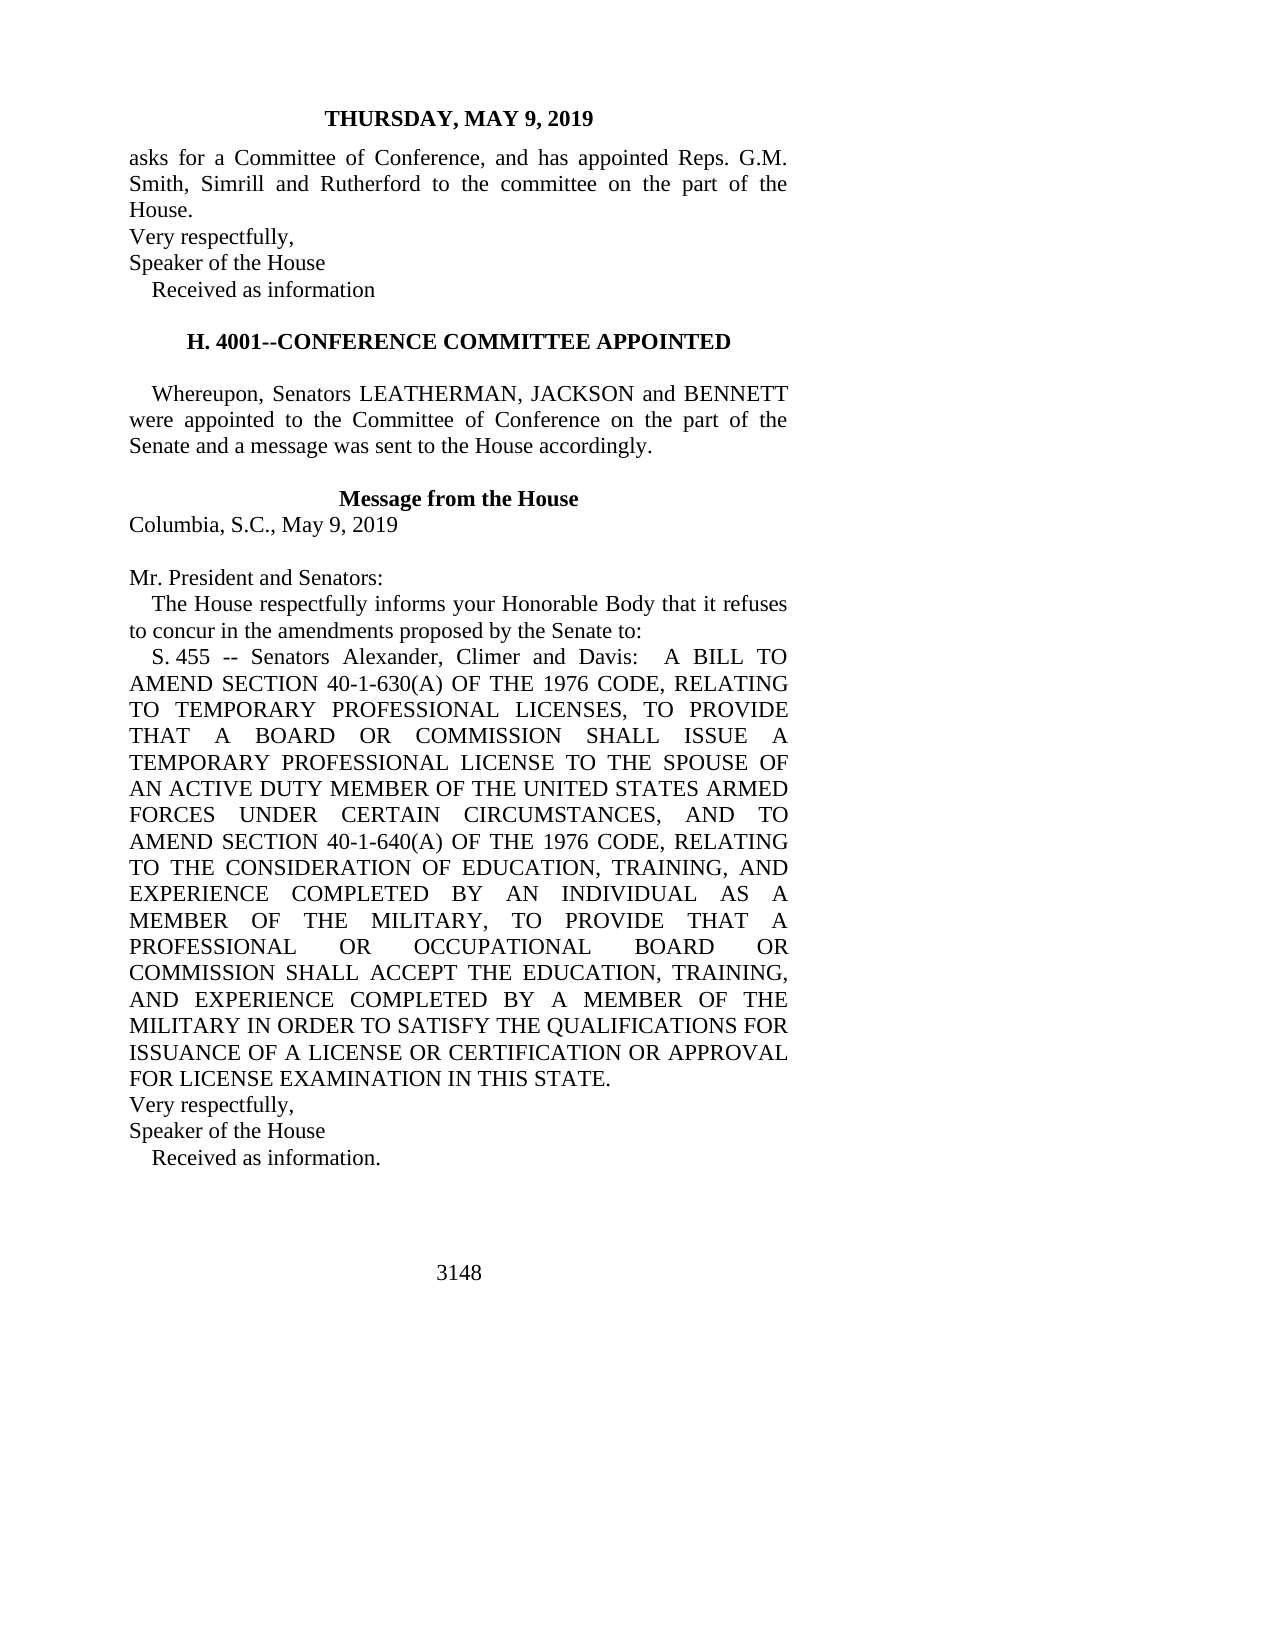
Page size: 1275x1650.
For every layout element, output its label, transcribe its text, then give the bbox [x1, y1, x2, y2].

text S. 455 -- Senators Alexander, Climer and Davis: A BILL TO AMEND SECTION 40-1-630(A) OF THE 1976 CODE, RELATING TO TEMPORARY PROFESSIONAL LICENSES, TO PROVIDE THAT A BOARD OR COMMISSION SHALL ISSUE A TEMPORARY PROFESSIONAL LICENSE TO THE SPOUSE OF AN ACTIVE DUTY MEMBER OF THE UNITED STATES ARMED FORCES UNDER CERTAIN CIRCUMSTANCES, AND TO AMEND SECTION 40-1-640(A) OF THE 1976 CODE, RELATING TO THE CONSIDERATION OF EDUCATION, TRAINING, AND EXPERIENCE COMPLETED BY AN INDIVIDUAL AS A MEMBER OF THE MILITARY, TO PROVIDE THAT A PROFESSIONAL OR OCCUPATIONAL BOARD OR COMMISSION SHALL ACCEPT THE EDUCATION, TRAINING, AND EXPERIENCE COMPLETED BY A MEMBER OF THE MILITARY IN ORDER TO SATISFY THE QUALIFICATIONS FOR ISSUANCE OF A LICENSE OR CERTIFICATION OR APPROVAL FOR LICENSE EXAMINATION IN THIS STATE. [129, 643, 789, 1091]
text Whereupon, Senators LEATHERMAN, JACKSON and BENNETT were appointed to the Committee of Conference on the part of the Senate and a message was sent to the House accordingly. [129, 380, 789, 459]
text Columbia, S.C., May 9, 2019 [129, 511, 789, 538]
text Very respectfully, [129, 223, 789, 249]
text Mr. President and Senators: [129, 564, 789, 591]
text Message from the House [129, 485, 789, 511]
text asks for a Committee of Conference, and has appointed Reps. G.M. Smith, Simrill and Rutherford to the committee on the part of the House. [129, 144, 789, 223]
text Speaker of the House [129, 249, 789, 276]
text Received as information [129, 276, 789, 302]
text H. 4001--CONFERENCE COMMITTEE APPOINTED [129, 328, 789, 355]
text Very respectfully, [129, 1091, 789, 1118]
text Received as information. [129, 1144, 789, 1170]
text The House respectfully informs your Honorable Body that it refuses to concur in the amendments proposed by the Senate to: [129, 591, 789, 643]
text Speaker of the House [129, 1118, 789, 1144]
